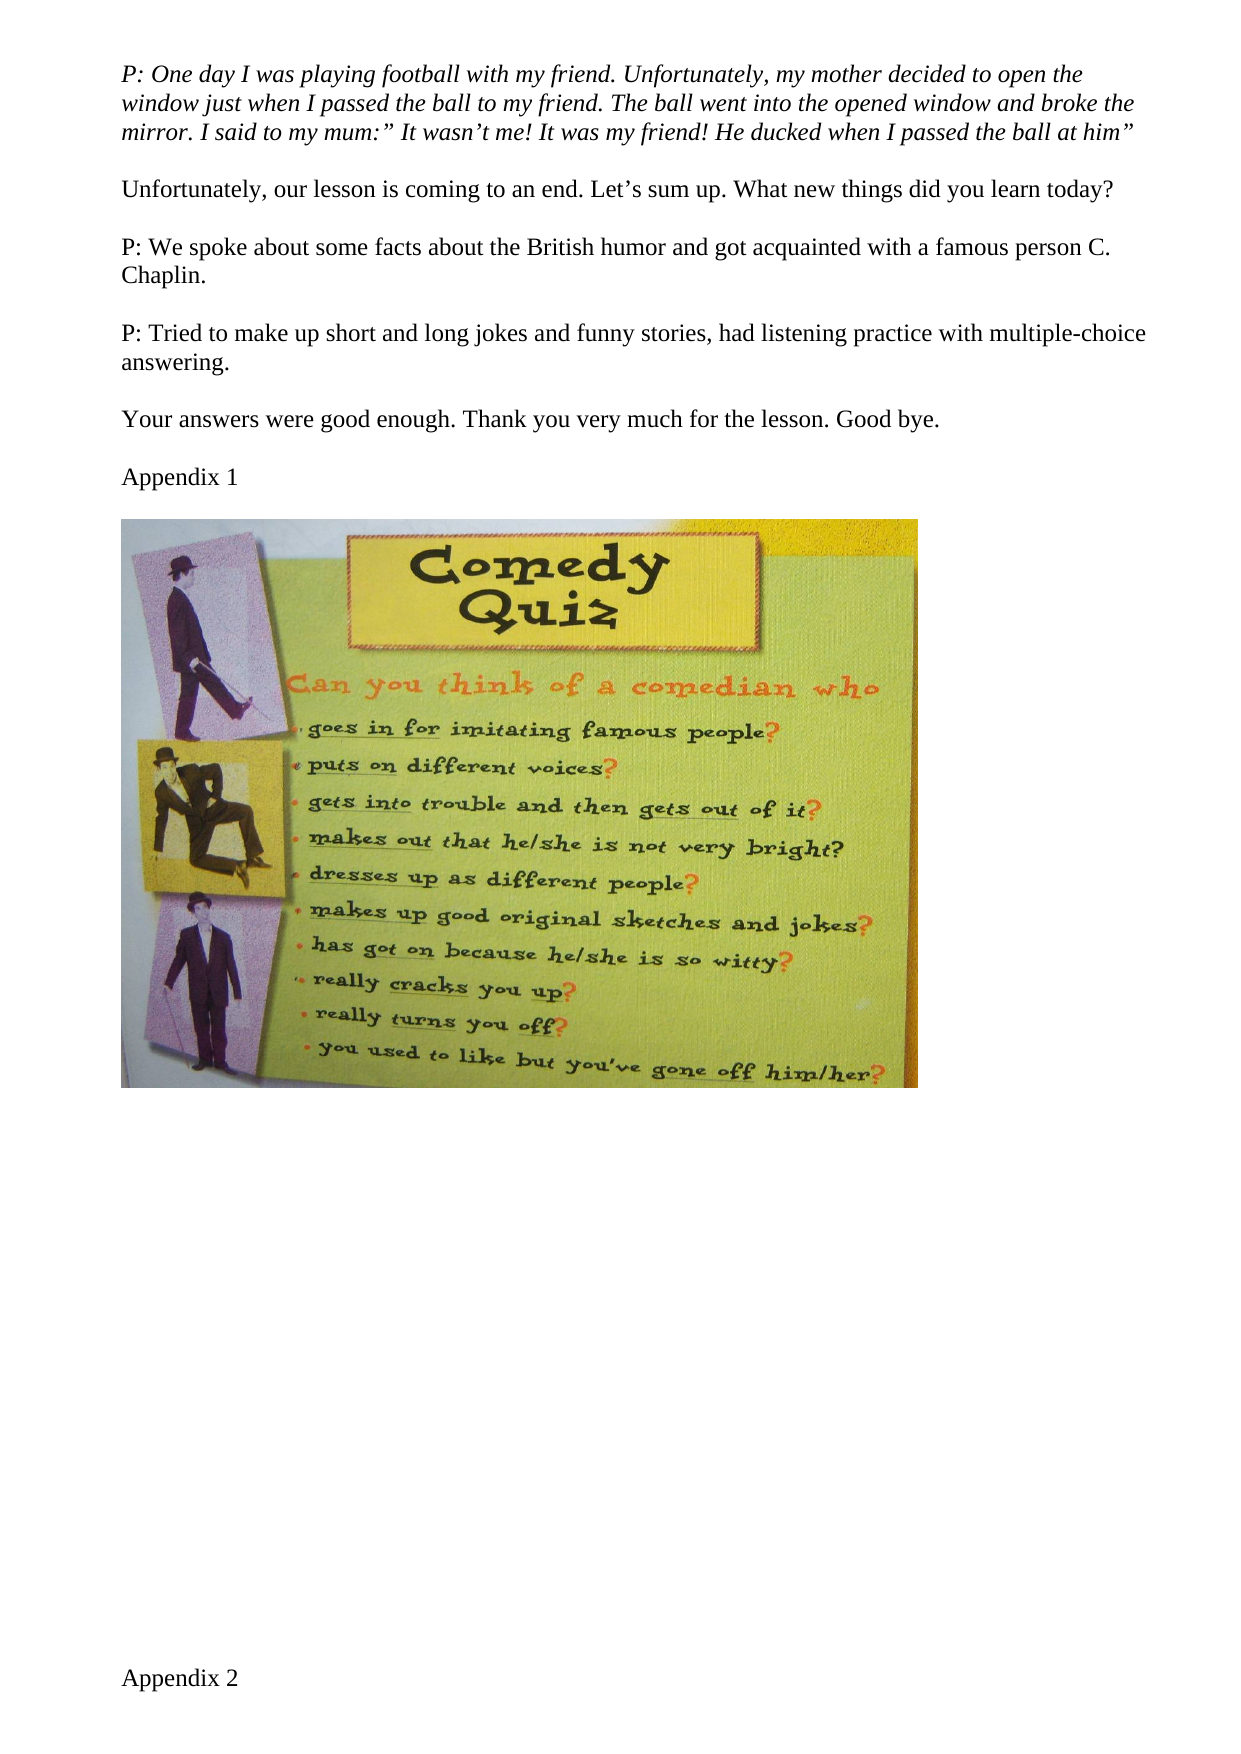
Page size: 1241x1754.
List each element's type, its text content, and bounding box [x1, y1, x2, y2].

picture [121, 519, 918, 1088]
text P: We spoke about some facts about the British humor and got acquainted with a famous person C. Chaplin. [121, 232, 1152, 289]
text Appendix 2 [121, 1663, 1152, 1691]
text P: One day I was playing football with my friend. Unfortunately, my mother decided to open the window just when I passed the ball to my friend. The ball went into the opened window and broke the mirror. I said to my mum:” It wasn’t me! It was my friend! He ducked when I passed the ball at him” [121, 59, 1152, 145]
text P: Tried to make up short and long jokes and funny stories, had listening practice with multiple-choice answering. [121, 318, 1152, 375]
text Appendix 1 [121, 462, 1152, 490]
text Your answers were good enough. Thank you very much for the lesson. Good bye. [121, 404, 1152, 433]
text Unfortunately, our lesson is coming to an end. Let’s sum up. What new things did you learn today? [121, 174, 1152, 203]
